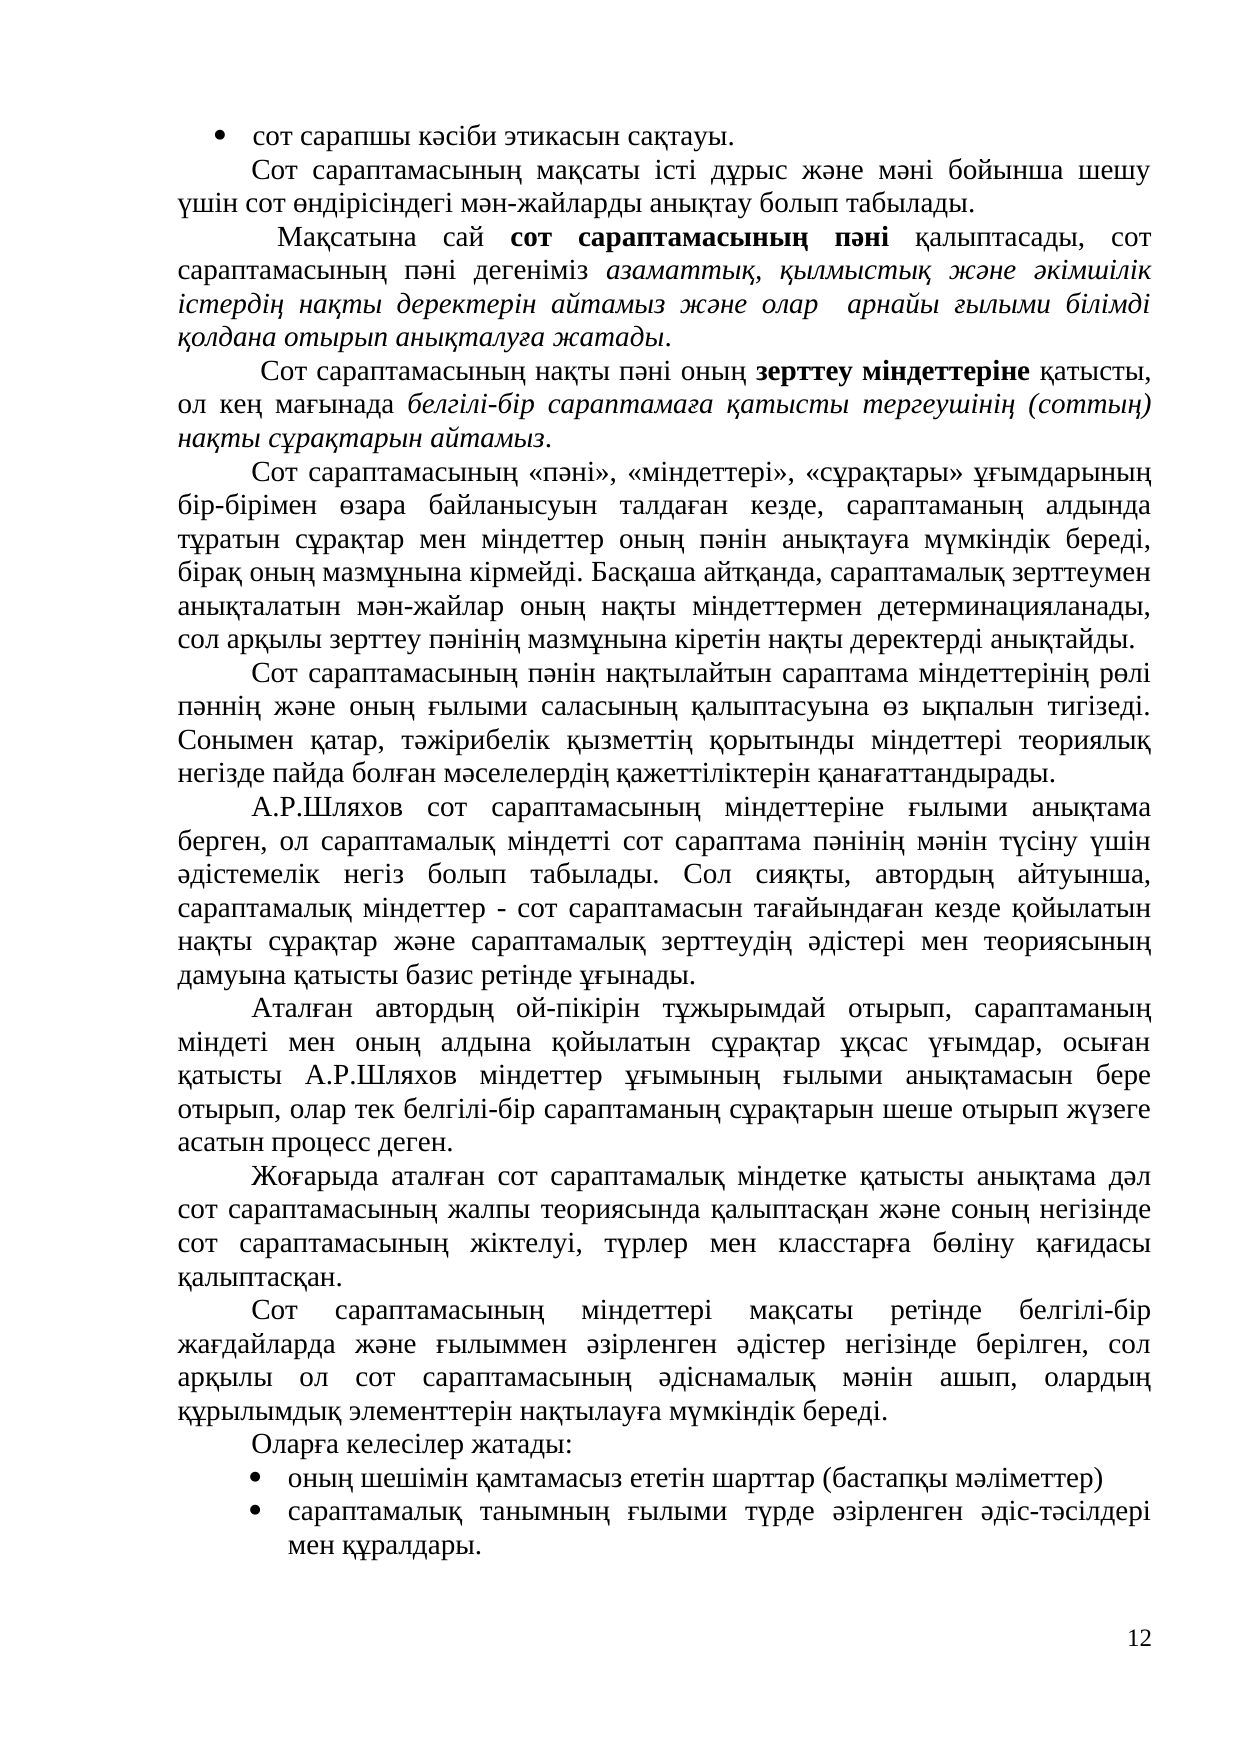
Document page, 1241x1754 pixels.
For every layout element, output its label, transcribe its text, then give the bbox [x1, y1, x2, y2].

list оның шешімін қамтамасыз ететін шарттар (бастапқы мәліметтер) [250, 1460, 1152, 1493]
text Мақсатына сай сот сараптамасының пәні қалыптасады, сот сараптамасының пәні дегеніміз азаматтық, қылмыстық және әкімшілік істердің нақты деректерін айтамыз және олар арнайы ғылыми білімді қолдана отырып анықталуға жатады. [177, 219, 1152, 353]
text Жоғарыда аталған сот сараптамалық міндетке қатысты анықтама дәл сот сараптамасының жалпы теориясында қалыптасқан және соның негізінде сот сараптамасының жіктелуі, түрлер мен класстарға бөліну қағидасы қалыптасқан. [177, 1158, 1152, 1292]
text Сот сараптамасының мақсаты істі дұрыс және мәні бойынша шешу үшін сот өндірісіндегі мән-жайларды анықтау болып табылады. [177, 152, 1152, 219]
list сот сарапшы кәсіби этикасын сақтауы. [215, 118, 1152, 152]
text Сот сараптамасының пәнін нақтылайтын сараптама міндеттерінің рөлі пәннің және оның ғылыми саласының қалыптасуына өз ықпалын тигізеді. Сонымен қатар, тәжірибелік қызметтің қорытынды міндеттері теориялық негізде пайда болған мәселелердің қажеттіліктерін қанағаттандырады. [177, 655, 1152, 789]
text Сот сараптамасының «пәні», «міндеттері», «сұрақтары» ұғымдарының бір-бірімен өзара байланысуын талдаған кезде, сараптаманың алдында тұратын сұрақтар мен міндеттер оның пәнін анықтауға мүмкіндік береді, бірақ оның мазмұнына кірмейді. Басқаша айтқанда, сараптамалық зерттеумен анықталатын мән-жайлар оның нақты міндеттермен детерминацияланады, сол арқылы зерттеу пәнінің мазмұнына кіретін нақты деректерді анықтайды. [177, 454, 1152, 655]
text Сот сараптамасының міндеттері мақсаты ретінде белгілі-бір жағдайларда және ғылыммен әзірленген әдістер негізінде берілген, сол арқылы ол сот сараптамасының әдіснамалық мәнін ашып, олардың құрылымдық элементтерін нақтылауға мүмкіндік береді. [177, 1292, 1152, 1426]
text Аталған автордың ой-пікірін тұжырымдай отырып, сараптаманың міндеті мен оның алдына қойылатын сұрақтар ұқсас үғымдар, осыған қатысты А.Р.Шляхов міндеттер ұғымының ғылыми анықтамасын бере отырып, олар тек белгілі-бір сараптаманың сұрақтарын шеше отырып жүзеге асатын процесс деген. [177, 990, 1152, 1158]
text Сот сараптамасының нақты пәні оның зерттеу міндеттеріне қатысты, ол кең мағынада белгілі-бір сараптамаға қатысты тергеушінің (соттың) нақты сұрақтарын айтамыз. [177, 353, 1152, 454]
text А.Р.Шляхов сот сараптамасының міндеттеріне ғылыми анықтама берген, ол сараптамалық міндетті сот сараптама пәнінің мәнін түсіну үшін әдістемелік негіз болып табылады. Сол сияқты, автордың айтуынша, сараптамалық міндеттер - сот сараптамасын тағайындаған кезде қойылатын нақты сұрақтар және сараптамалық зерттеудің әдістері мен теориясының дамуына қатысты базис ретінде ұғынады. [177, 789, 1152, 990]
text Оларға келесілер жатады: [177, 1426, 1152, 1460]
list сараптамалық танымның ғылыми түрде әзірленген әдіс-тәсілдері мен құралдары. [250, 1493, 1152, 1561]
